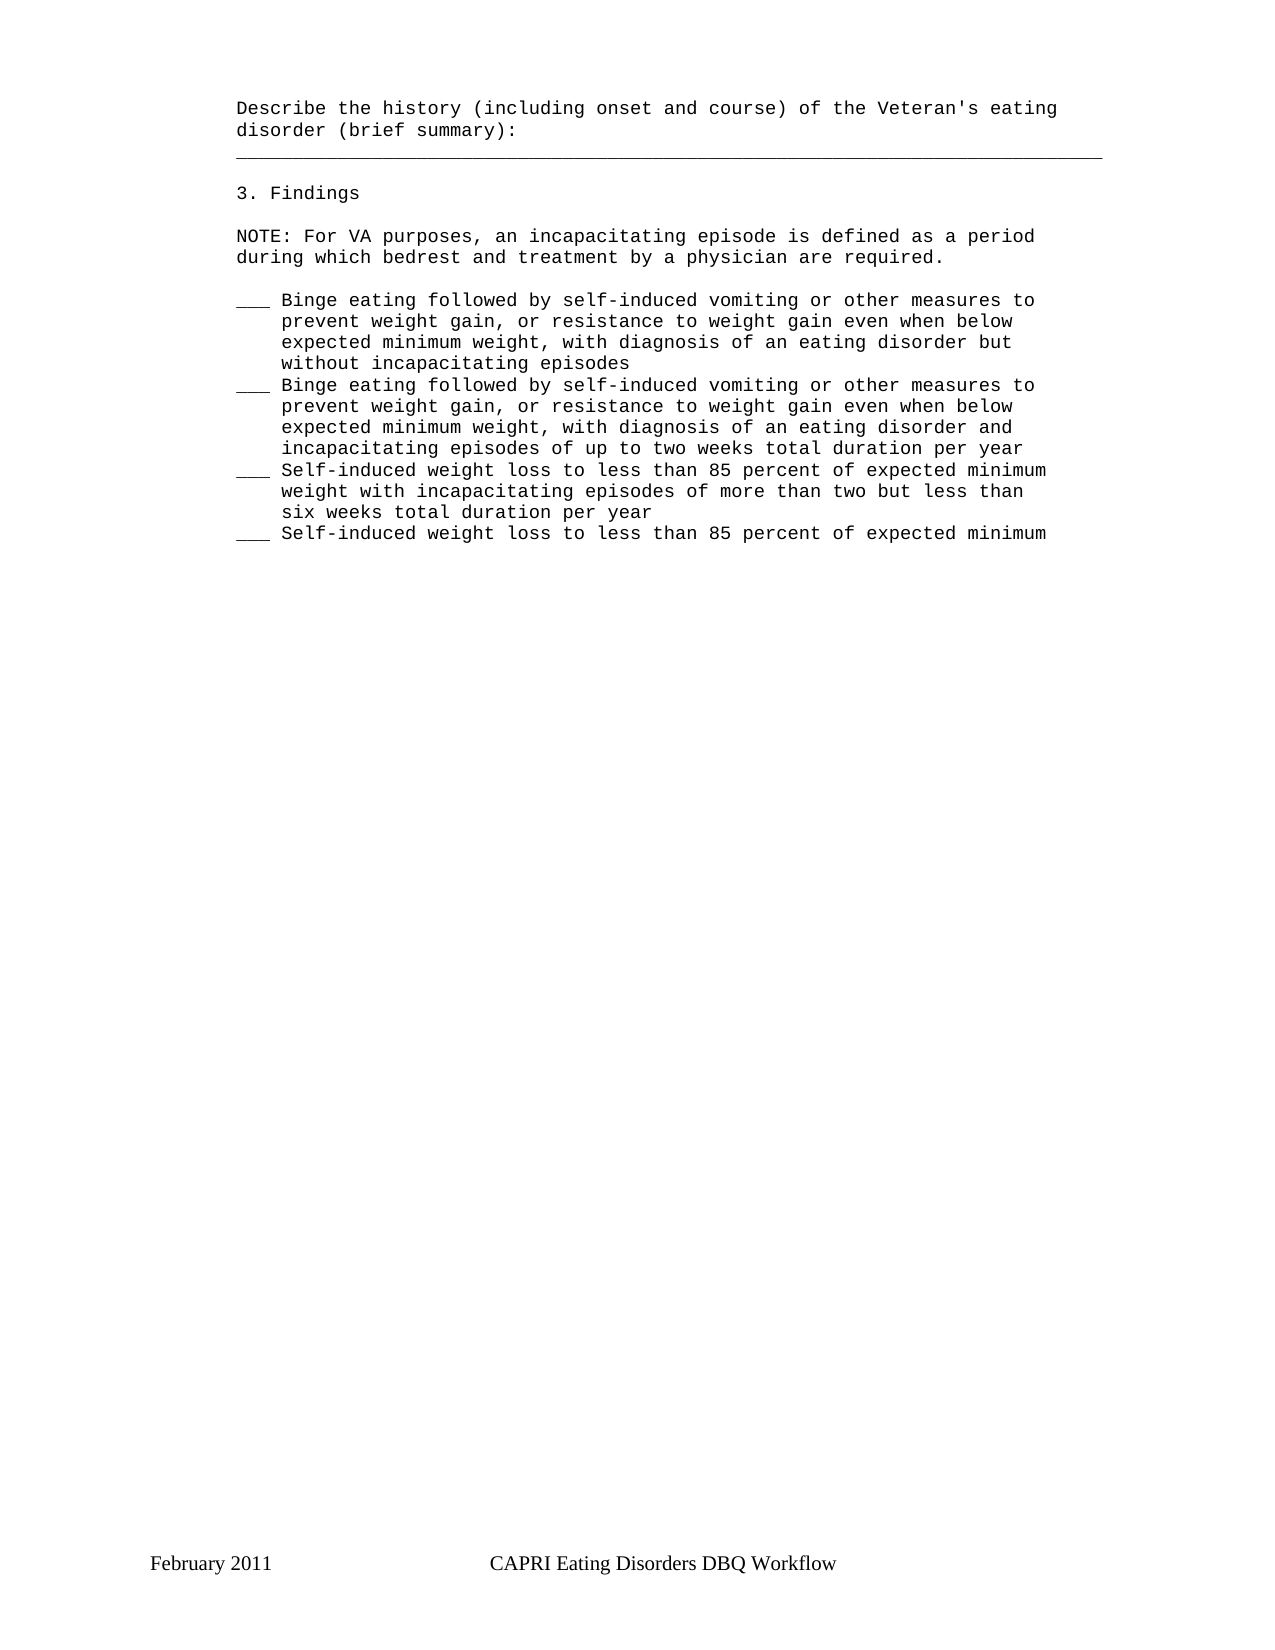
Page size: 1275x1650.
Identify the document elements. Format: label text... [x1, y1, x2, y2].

text expected minimum weight, with diagnosis of an eating disorder but [225, 333, 1125, 354]
text prevent weight gain, or resistance to weight gain even when below [225, 397, 1125, 418]
text during which bedrest and treatment by a physician are required. [225, 248, 1125, 269]
text incapacitating episodes of up to two weeks total duration per year [225, 439, 1125, 460]
text without incapacitating episodes [225, 354, 1125, 375]
text ___ Self-induced weight loss to less than 85 percent of expected minimum [225, 460, 1125, 482]
text ___ Self-induced weight loss to less than 85 percent of expected minimum [225, 524, 1125, 545]
text Describe the history (including onset and course) of the Veteran's eating [225, 99, 1125, 120]
text NOTE: For VA purposes, an incapacitating episode is defined as a period [225, 227, 1125, 248]
text disorder (brief summary): [225, 120, 1125, 142]
text ___ Binge eating followed by self-induced vomiting or other measures to [225, 375, 1125, 397]
text expected minimum weight, with diagnosis of an eating disorder and [225, 418, 1125, 439]
text six weeks total duration per year [225, 503, 1125, 524]
text ___ Binge eating followed by self-induced vomiting or other measures to [225, 290, 1125, 312]
text _____________________________________________________________________________ [225, 142, 1125, 163]
text 3. Findings [225, 184, 1125, 205]
text weight with incapacitating episodes of more than two but less than [225, 482, 1125, 503]
text prevent weight gain, or resistance to weight gain even when below [225, 312, 1125, 333]
